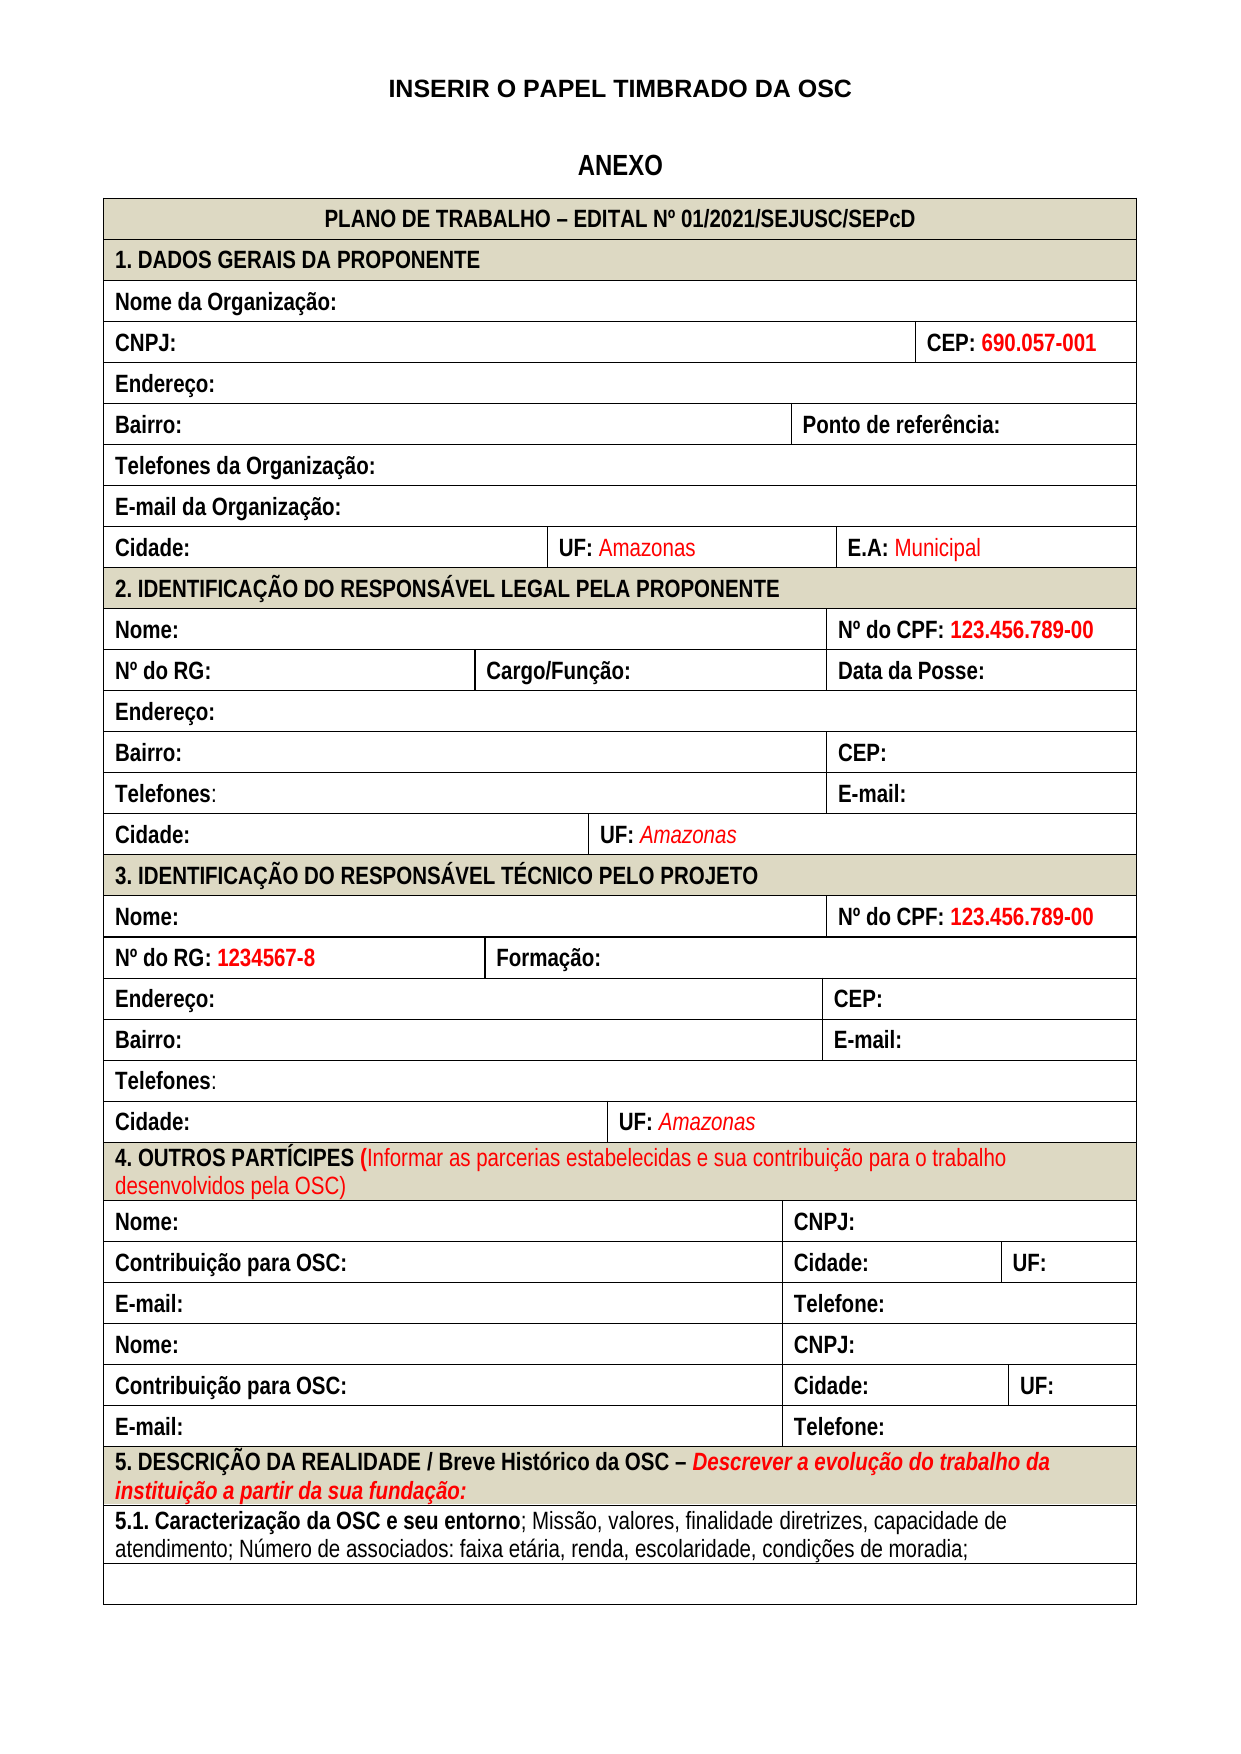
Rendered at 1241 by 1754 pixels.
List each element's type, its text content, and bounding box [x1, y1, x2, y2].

table_cell 3. IDENTIFICAÇÃO DO RESPONSÁVEL TÉCNICO PELO PROJETO [104, 855, 1136, 895]
table_cell Telefone: [783, 1406, 1136, 1446]
table_cell CNPJ: [783, 1201, 1136, 1241]
table_cell Telefone: [783, 1283, 1136, 1323]
table_cell 4. OUTROS PARTÍCIPES (Informar as parcerias estabelecidas e sua contribuição para o trabalho desenvolvidos pela OSC) [104, 1143, 1136, 1200]
table_cell UF: Amazonas [589, 814, 1136, 854]
table_cell Nº do RG: [104, 650, 474, 690]
table_cell CEP: 690.057-001 [916, 322, 1136, 362]
table_cell UF: Amazonas [548, 527, 836, 567]
table_cell 2. IDENTIFICAÇÃO DO RESPONSÁVEL LEGAL PELA PROPONENTE [104, 568, 1136, 608]
table_cell Telefones: [104, 1061, 1136, 1101]
table_cell E-mail: [823, 1020, 1136, 1059]
table_cell Nome: [104, 1201, 782, 1241]
table_cell E-mail: [104, 1406, 782, 1446]
table_cell Endereço: [104, 691, 1136, 731]
table_cell Cidade: [104, 527, 547, 567]
table_cell Telefones: [104, 773, 826, 813]
table_cell Cidade: [783, 1365, 1008, 1405]
table_cell Endereço: [104, 979, 822, 1018]
table_cell Cargo/Função: [476, 650, 826, 690]
table_cell Cidade: [104, 814, 588, 854]
table_cell UF: [1009, 1365, 1136, 1405]
table_cell Data da Posse: [827, 650, 1136, 690]
table_cell 5. DESCRIÇÃO DA REALIDADE / Breve Histórico da OSC – Descrever a evolução do trabalho da instituição a partir da sua fundação: [104, 1447, 1136, 1504]
table_cell Nº do RG: 1234567-8 [104, 938, 484, 977]
table_cell Contribuição para OSC: [104, 1365, 782, 1405]
table_cell 5.1. Caracterização da OSC e seu entorno; Missão, valores, finalidade diretrizes, capacidade de atendimento; Número de associados: faixa etária, renda, escolaridade, condições de moradia; [104, 1506, 1136, 1563]
table_cell Endereço: [104, 363, 1136, 403]
table_cell E-mail: [827, 773, 1136, 813]
table_cell Bairro: [104, 404, 791, 444]
table_cell Telefones da Organização: [104, 445, 1136, 485]
table_cell Nº do CPF: 123.456.789-00 [827, 609, 1136, 649]
table_cell Ponto de referência: [792, 404, 1136, 444]
table_cell Nome: [104, 1324, 782, 1364]
table_cell Nome da Organização: [104, 281, 1136, 321]
table_cell CNPJ: [783, 1324, 1136, 1364]
text ANEXO [177, 148, 1063, 181]
table_cell E-mail da Organização: [104, 486, 1136, 526]
table_cell UF: Amazonas [608, 1102, 1136, 1142]
table_cell UF: [1002, 1242, 1136, 1282]
table_cell CEP: [823, 979, 1136, 1018]
table_cell 1. DADOS GERAIS DA PROPONENTE [104, 240, 1136, 280]
table_cell Nº do CPF: 123.456.789-00 [827, 896, 1136, 936]
table_cell Bairro: [104, 732, 826, 772]
table_header PLANO DE TRABALHO – EDITAL Nº 01/2021/SEJUSC/SEPcD [104, 199, 1136, 239]
table_cell Formação: [486, 938, 1136, 977]
table_cell Contribuição para OSC: [104, 1242, 782, 1282]
table_cell Cidade: [104, 1102, 607, 1142]
table_cell Nome: [104, 896, 826, 936]
table_cell [104, 1564, 1136, 1604]
table_cell Bairro: [104, 1020, 822, 1059]
table_cell Cidade: [783, 1242, 1001, 1282]
table_cell E.A: Municipal [837, 527, 1136, 567]
table_cell CEP: [827, 732, 1136, 772]
table_cell E-mail: [104, 1283, 782, 1323]
table_cell Nome: [104, 609, 826, 649]
table_cell CNPJ: [104, 322, 915, 362]
